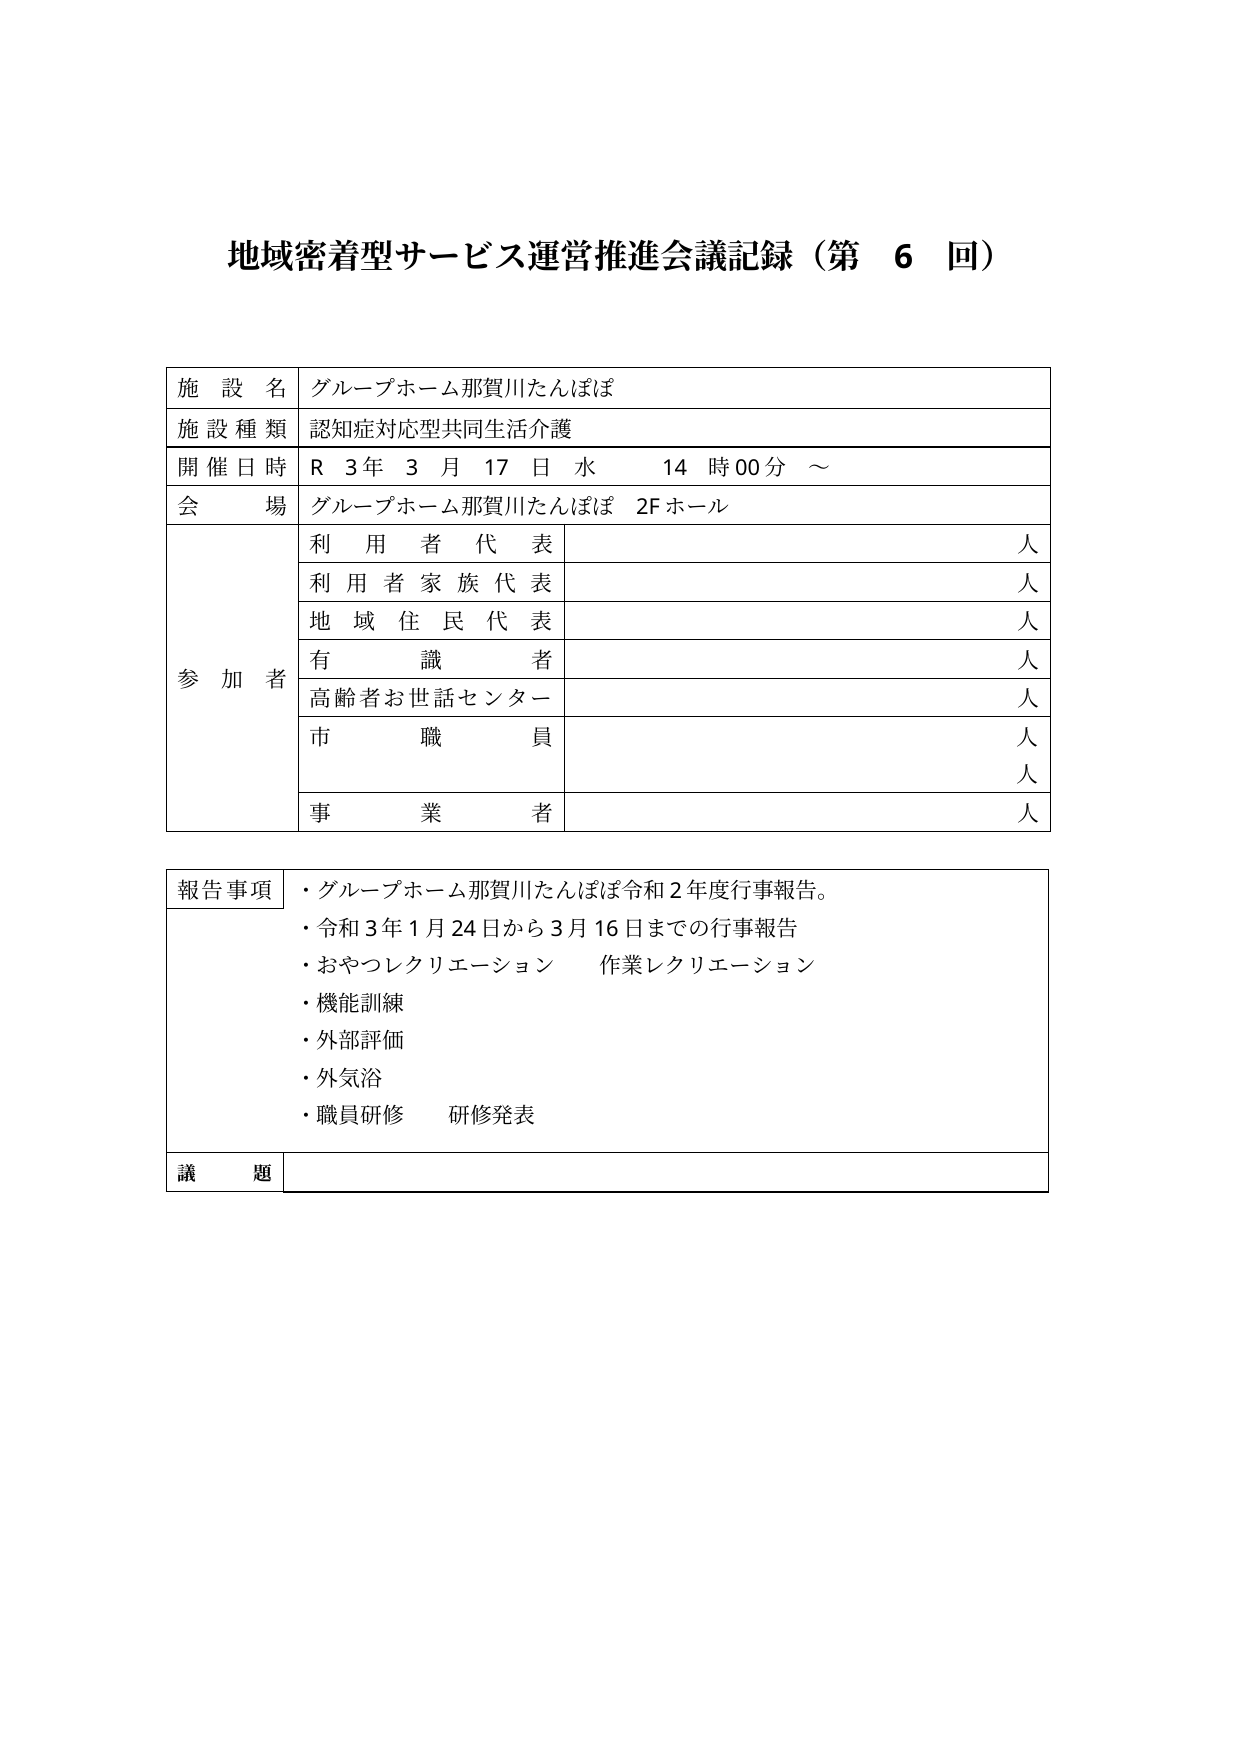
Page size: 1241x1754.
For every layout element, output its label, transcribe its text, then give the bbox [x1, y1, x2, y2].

table_cell R 3年 3 月 17 日 水 14 時00分 ～ [299, 448, 1050, 485]
table_cell 参加者 [167, 525, 298, 831]
table_cell 利用者代表 [299, 525, 564, 562]
table_cell 人 [565, 793, 1050, 831]
table_cell 人 人 [565, 717, 1050, 792]
table_cell 人 [565, 640, 1050, 678]
table_cell 地域住民代表 [299, 602, 564, 639]
table_cell 人 [565, 563, 1050, 601]
table_cell 事業者 [299, 793, 564, 831]
table_cell 施設種類 [167, 409, 298, 446]
table_cell 人 [565, 679, 1050, 716]
table_header ・グループホーム那賀川たんぽぽ令和2年度行事報告。 ・令和3年1月24日から3月16日までの行事報告 ・おやつレクリエーション 作業レクリエーション ・機能訓練 ・外部評価 ・外気浴 ・職員研修 研修発表 [284, 870, 1048, 1152]
table_cell [284, 1153, 1048, 1191]
table_cell グループホーム那賀川たんぽぽ 2Fホール [299, 486, 1050, 523]
table_cell 高齢者お世話センター [299, 679, 564, 716]
table_header 報告事項 [167, 870, 283, 908]
table_cell 有識者 [299, 640, 564, 678]
table_cell 人 [565, 602, 1050, 639]
table_cell 認知症対応型共同生活介護 [299, 409, 1050, 446]
table_cell 利用者家族代表 [299, 563, 564, 601]
table_cell 開催日時 [167, 448, 298, 485]
table_cell 市職員 [299, 717, 564, 792]
table_cell 人 [565, 525, 1050, 562]
table_cell 議題 [167, 1153, 283, 1191]
table_cell [167, 909, 283, 1152]
table_cell 会場 [167, 486, 298, 523]
table_header 施設名 [167, 368, 298, 408]
table_header グループホーム那賀川たんぽぽ [299, 368, 1050, 408]
text 地域密着型サービス運営推進会議記録（第 6 回） [177, 217, 1063, 292]
